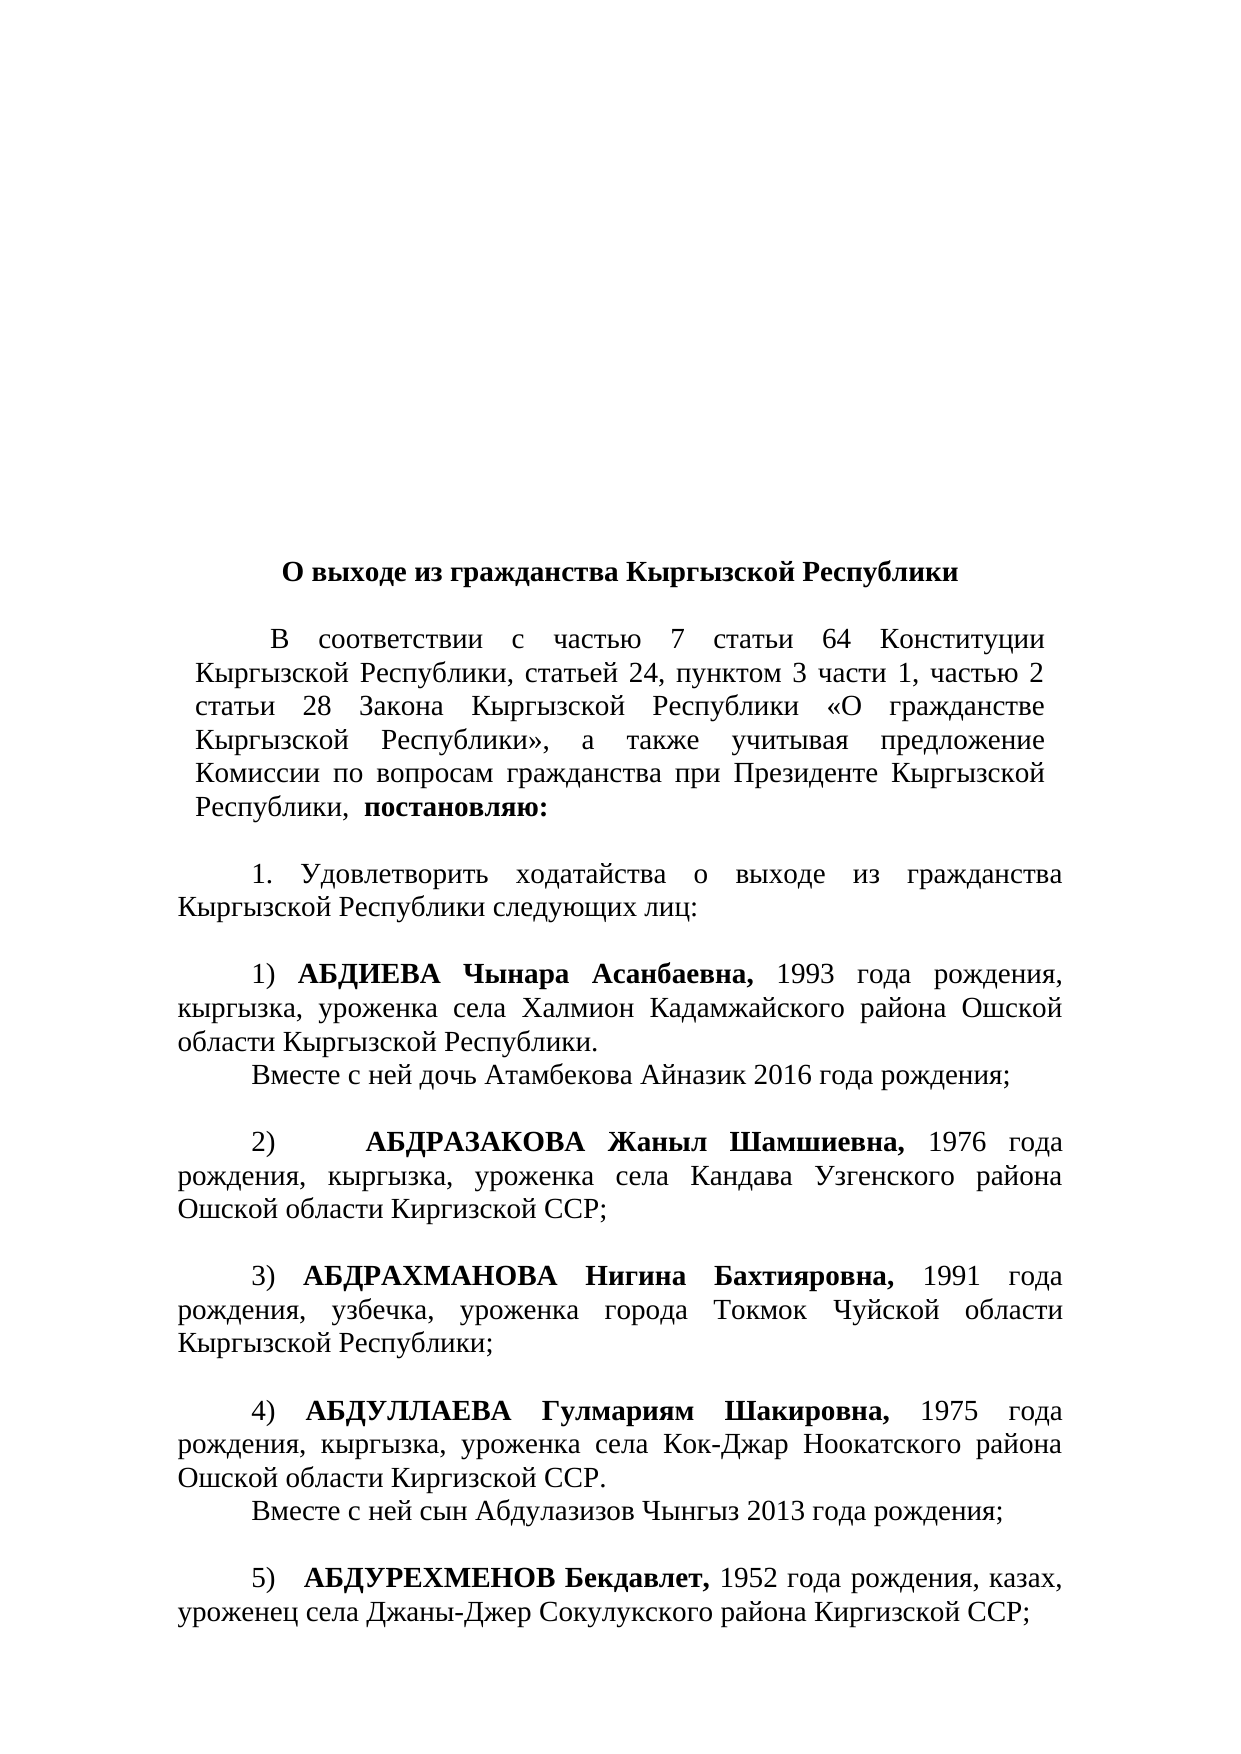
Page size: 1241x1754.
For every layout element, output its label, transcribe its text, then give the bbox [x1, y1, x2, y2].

text 2) АБДРАЗАКОВА Жаныл Шамшиевна, 1976 года рождения, кыргызка, уроженка села Кандава Узгенского района Ошской области Киргизской ССР; [177, 1124, 1063, 1225]
text В соответствии с частью 7 статьи 64 Конституции Кыргызской Республики, статьей 24, пунктом 3 части 1, частью 2 статьи 28 Закона Кыргызской Республики «О гражданстве Кыргызской Республики», а также учитывая предложение Комиссии по вопросам гражданства при Президенте Кыргызской Республики, постановляю: [195, 621, 1045, 822]
text Вместе с ней дочь Атамбекова Айназик 2016 года рождения; [177, 1057, 1063, 1091]
text О выходе из гражданства Кыргызской Республики [177, 554, 1063, 588]
text 1. Удовлетворить ходатайства о выходе из гражданства Кыргызской Республики следующих лиц: [177, 856, 1063, 923]
text 5) АБДУРЕХМЕНОВ Бекдавлет, 1952 года рождения, казах, уроженец села Джаны-Джер Сокулукского района Киргизской ССР; [177, 1560, 1063, 1627]
text Вместе с ней сын Абдулазизов Чынгыз 2013 года рождения; [177, 1493, 1063, 1527]
text 3) АБДРАХМАНОВА Нигина Бахтияровна, 1991 года рождения, узбечка, уроженка города Токмок Чуйской области Кыргызской Республики; [177, 1258, 1063, 1359]
text 4) АБДУЛЛАЕВА Гулмариям Шакировна, 1975 года рождения, кыргызка, уроженка села Кок-Джар Ноокатского района Ошской области Киргизской ССР. [177, 1393, 1063, 1493]
text 1) АБДИЕВА Чынара Асанбаевна, 1993 года рождения, кыргызка, уроженка села Халмион Кадамжайского района Ошской области Кыргызской Республики. [177, 957, 1063, 1057]
